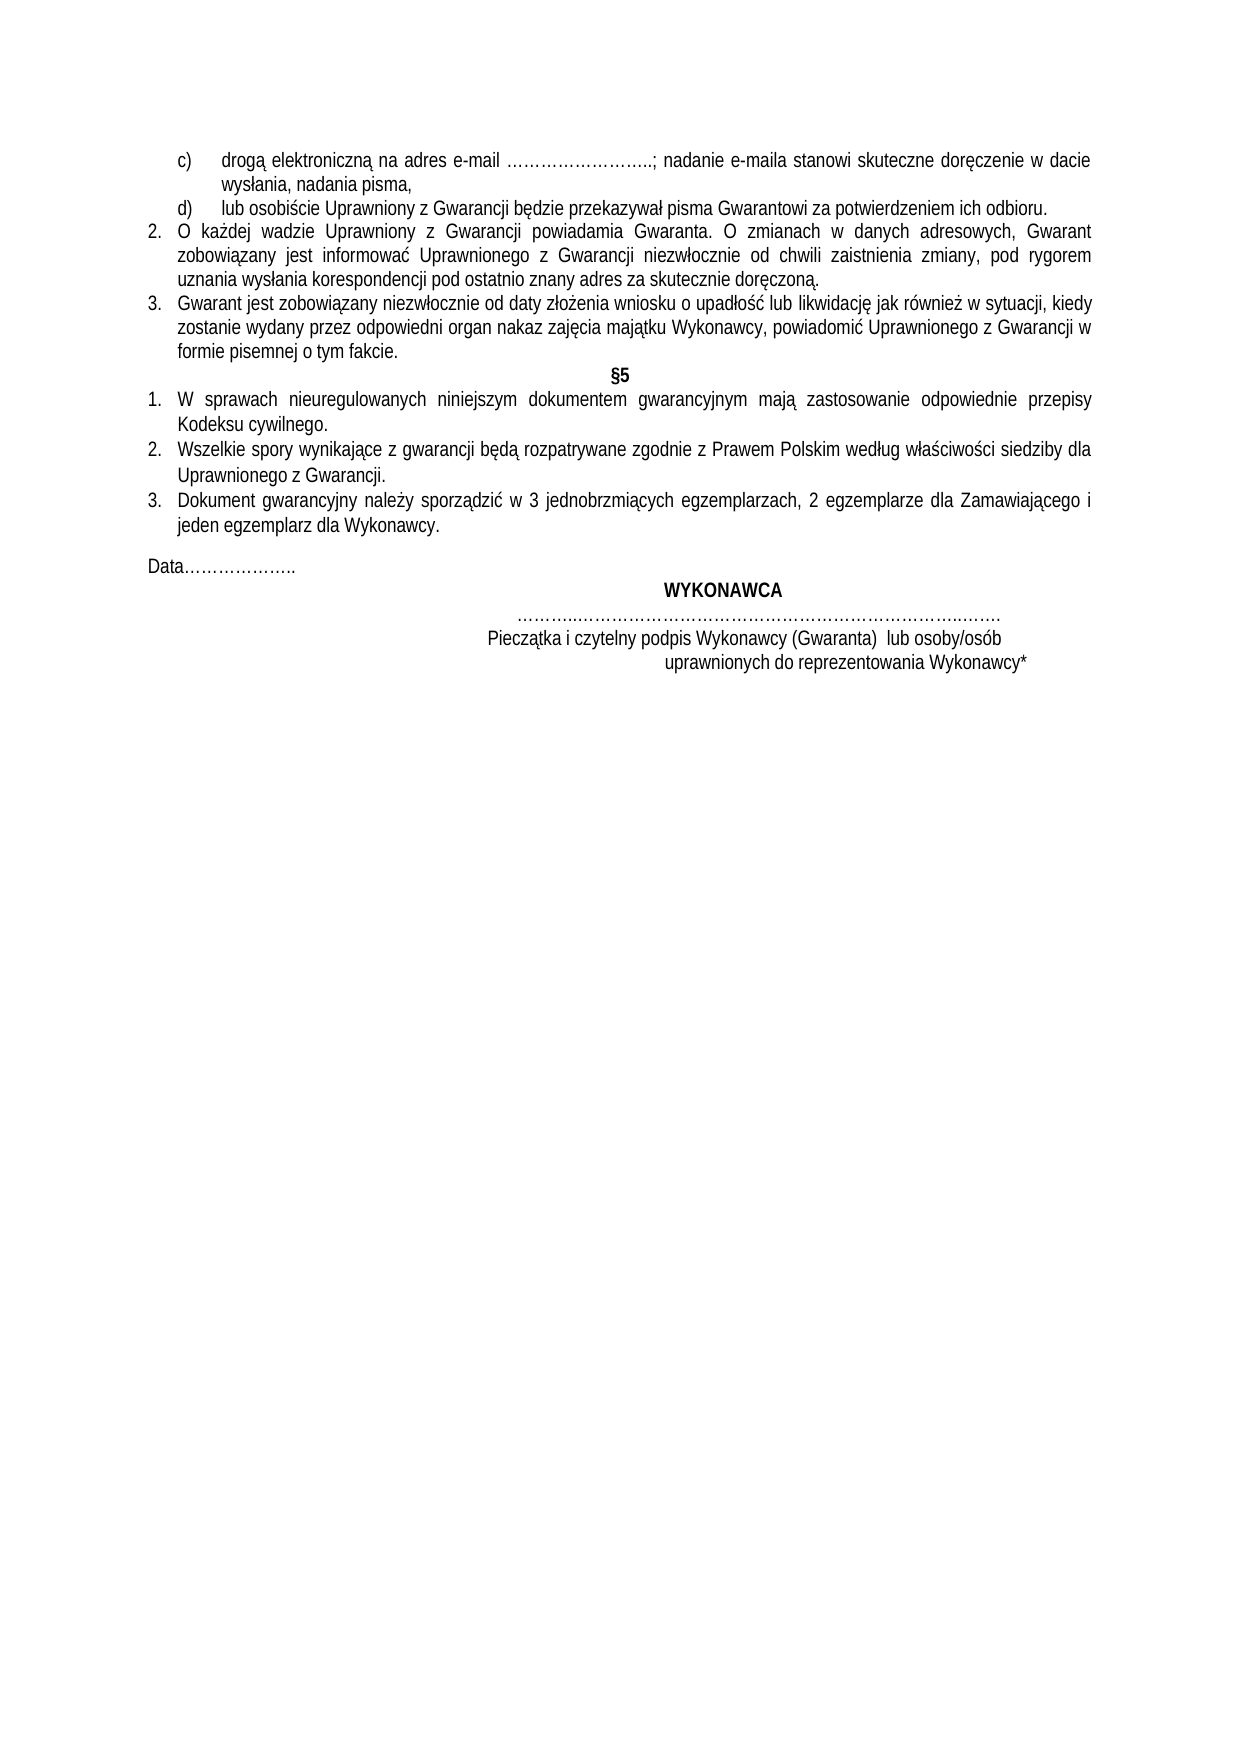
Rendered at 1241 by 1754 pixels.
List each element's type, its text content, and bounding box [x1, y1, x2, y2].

text Pieczątka i czytelny podpis Wykonawcy (Gwaranta) lub osoby/osób uprawnionych do reprezentowania Wykonawcy* [487, 626, 1093, 674]
text §5 [148, 363, 1093, 387]
list Gwarant jest zobowiązany niezwłocznie od daty złożenia wniosku o upadłość lub likwidację jak również w sytuacji, kiedy zostanie wydany przez odpowiedni organ nakaz zajęcia majątku Wykonawcy, powiadomić Uprawnionego z Gwarancji w formie pisemnej o tym fakcie. [148, 291, 1093, 363]
list O każdej wadzie Uprawniony z Gwarancji powiadamia Gwaranta. O zmianach w danych adresowych, Gwarant zobowiązany jest informować Uprawnionego z Gwarancji niezwłocznie od chwili zaistnienia zmiany, pod rygorem uznania wysłania korespondencji pod ostatnio znany adres za skutecznie doręczoną. [148, 219, 1093, 291]
text Data……………….. [148, 554, 1093, 578]
list Dokument gwarancyjny należy sporządzić w 3 jednobrzmiących egzemplarzach, 2 egzemplarze dla Zamawiającego i jeden egzemplarz dla Wykonawcy. [148, 488, 1093, 537]
text ………..…………………………………………………………..……. [443, 602, 1093, 626]
text WYKONAWCA [590, 578, 1093, 602]
list Wszelkie spory wynikające z gwarancji będą rozpatrywane zgodnie z Prawem Polskim według właściwości siedziby dla Uprawnionego z Gwarancji. [148, 437, 1093, 486]
list drogą elektroniczną na adres e-mail ……………………..; nadanie e-maila stanowi skuteczne doręczenie w dacie wysłania, nadania pisma, [177, 148, 1093, 196]
list lub osobiście Uprawniony z Gwarancji będzie przekazywał pisma Gwarantowi za potwierdzeniem ich odbioru. [177, 196, 1093, 219]
list W sprawach nieuregulowanych niniejszym dokumentem gwarancyjnym mają zastosowanie odpowiednie przepisy Kodeksu cywilnego. [148, 387, 1093, 436]
